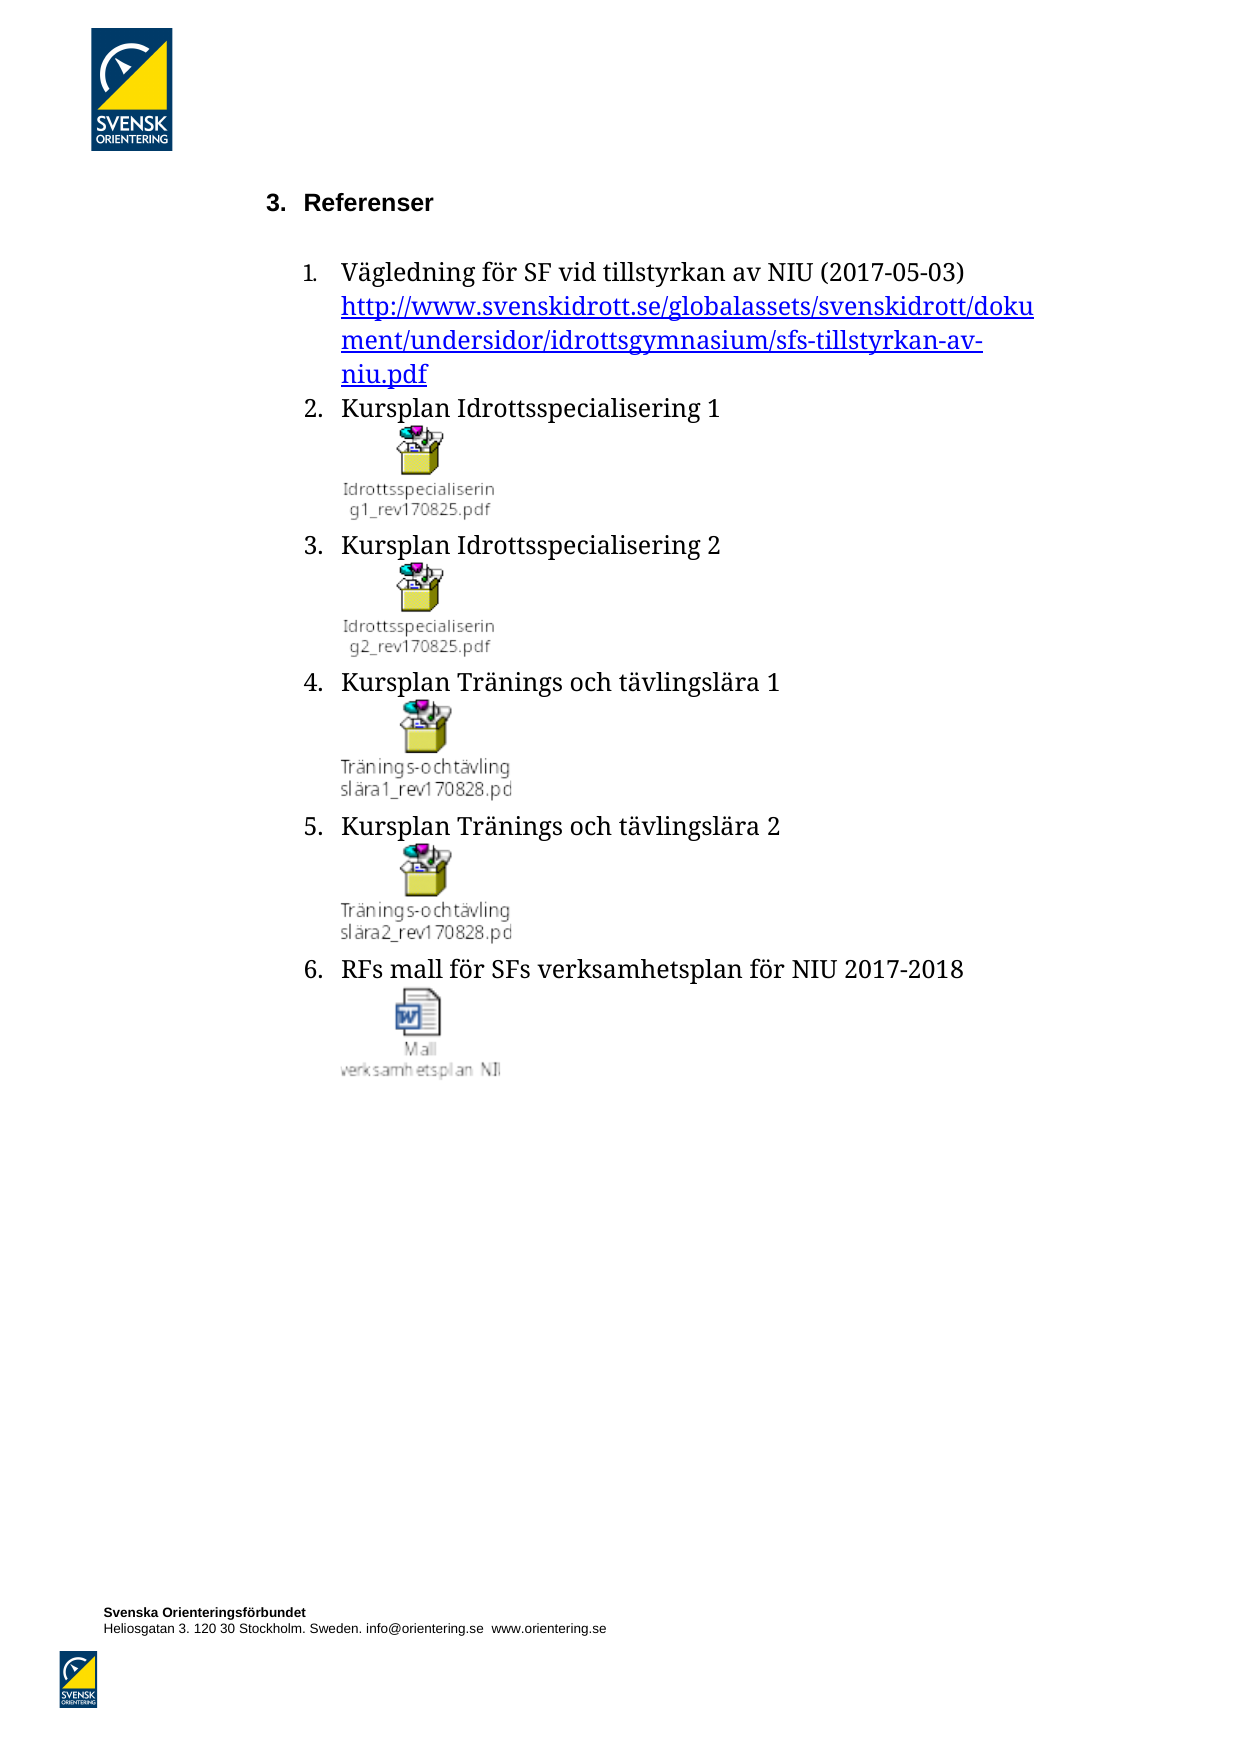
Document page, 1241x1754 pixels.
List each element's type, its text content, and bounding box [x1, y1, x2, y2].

list RFs mall för SFs verksamhetsplan för NIU 2017-2018 [303, 952, 1053, 1089]
list Kursplan Tränings och tävlingslära 1 [303, 665, 1053, 699]
list Referenser [266, 188, 1053, 217]
list Kursplan Idrottsspecialisering 2 [303, 528, 1053, 562]
picture [59, 1651, 98, 1708]
list Kursplan Idrottsspecialisering 1 [303, 391, 1053, 424]
list Kursplan Tränings och tävlingslära 2 [303, 808, 1053, 842]
list Vägledning för SF vid tillstyrkan av NIU (2017-05-03) http://www.svenskidrott.se/globalassets/svenskidrott/dokument/undersidor/idrottsgymnasium/sfs-tillstyrkan-av-niu.pdf [303, 254, 1053, 391]
picture [91, 28, 173, 151]
